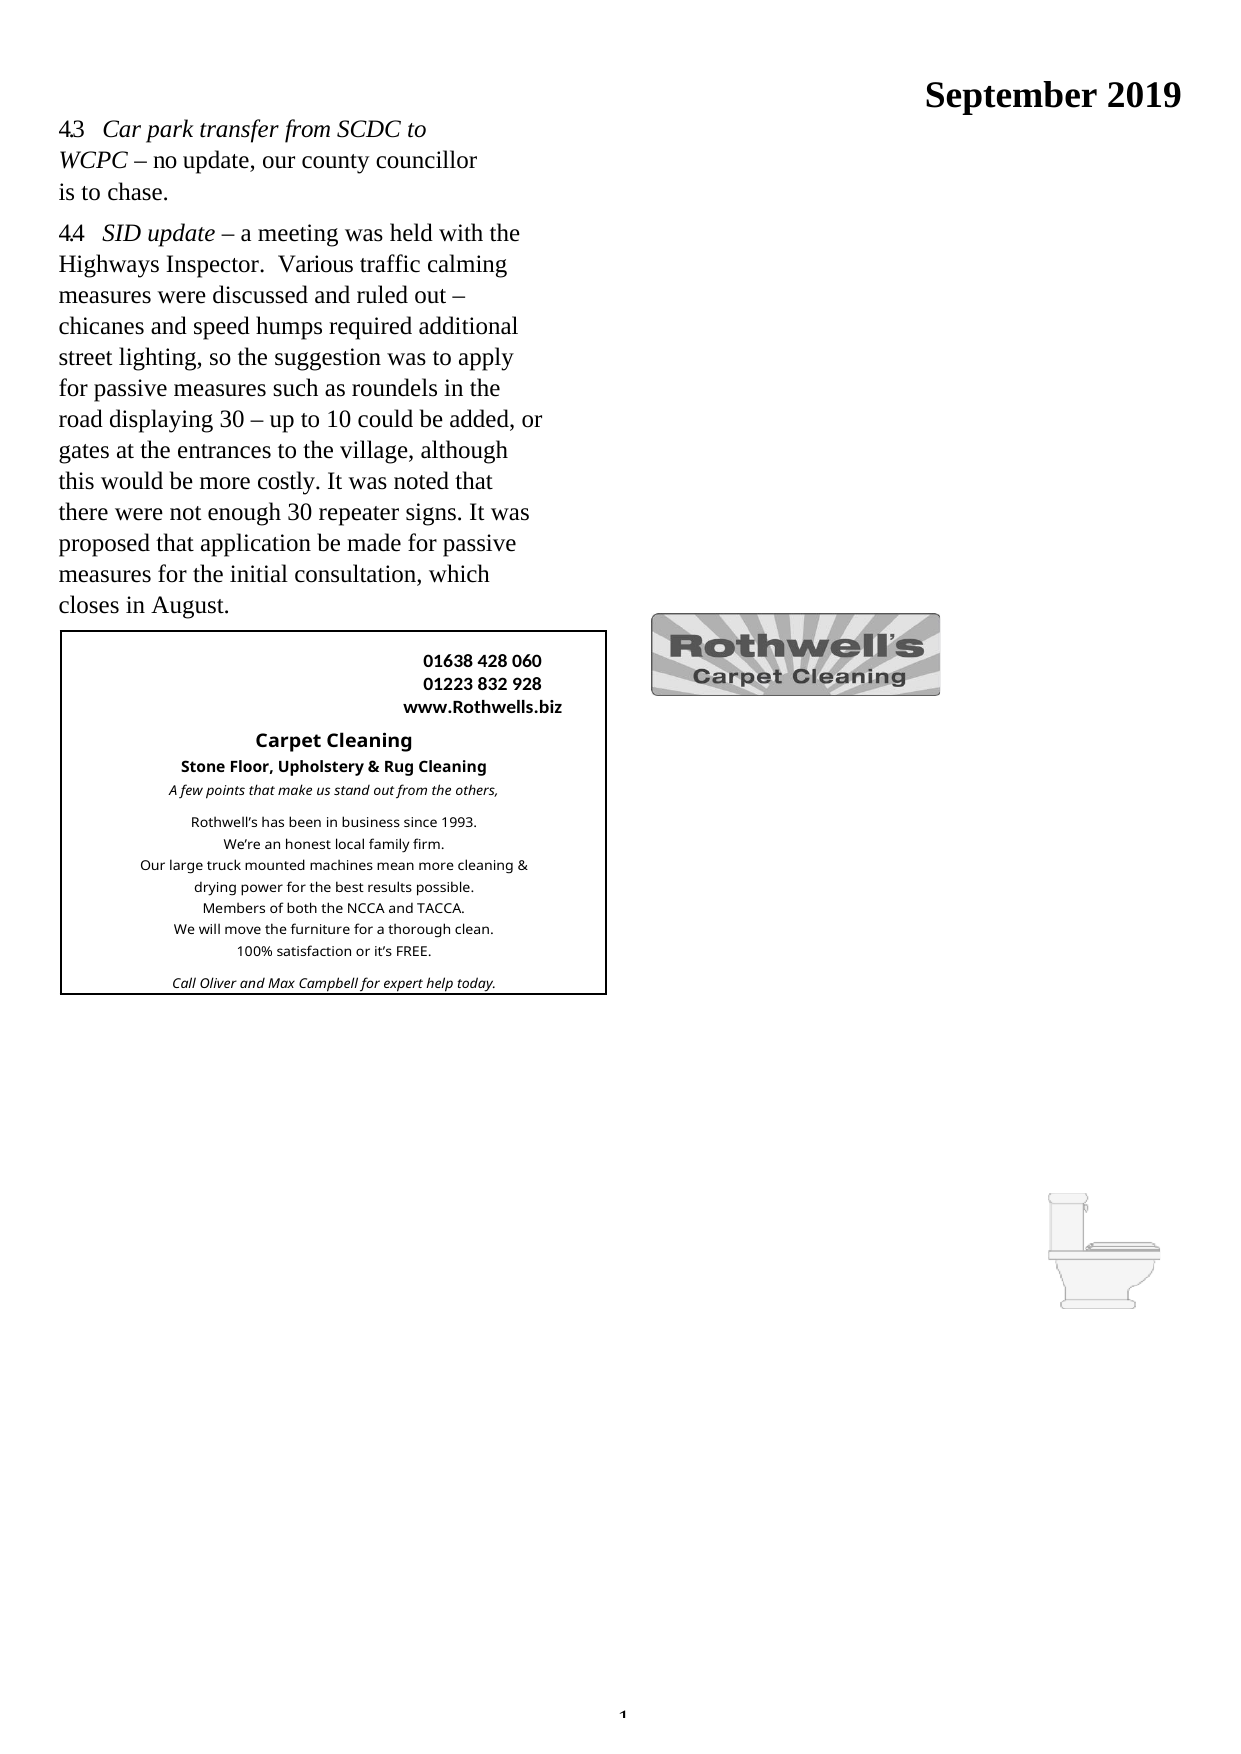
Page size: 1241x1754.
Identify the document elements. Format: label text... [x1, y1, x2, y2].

list SID update – a meeting was held with the Highways Inspector. Various traffic calming measures were discussed and ruled out – chicanes and speed humps required additional street lighting, so the suggestion was to apply for passive measures such as roundels in the road displaying 30 – up to 10 could be added, or gates at the entrances to the village, although this would be more costly. It was noted that there were not enough 30 repeater signs. It was proposed that application be made for passive measures for the initial consultation, which closes in August. [58, 218, 545, 619]
list Car park transfer from SCDC to WCPC – no update, our county councillor is to chase. [58, 114, 498, 205]
picture [651, 613, 940, 696]
picture [1048, 1193, 1161, 1309]
table_header 01638 428 060 01223 832 928 www.Rothwells.biz Carpet Cleaning Stone Floor, Upholstery & Rug Cleaning A few points that make us stand out from the others, Rothwell’s has been in business since 1993. We’re an honest local family firm. Our large truck mounted machines mean more cleaning & drying power for the best results possible. Members of both the NCCA and TACCA. We will move the furniture for a thorough clean. 100% satisfaction or it’s FREE. Call Oliver and Max Campbell for expert help today. [62, 632, 605, 993]
